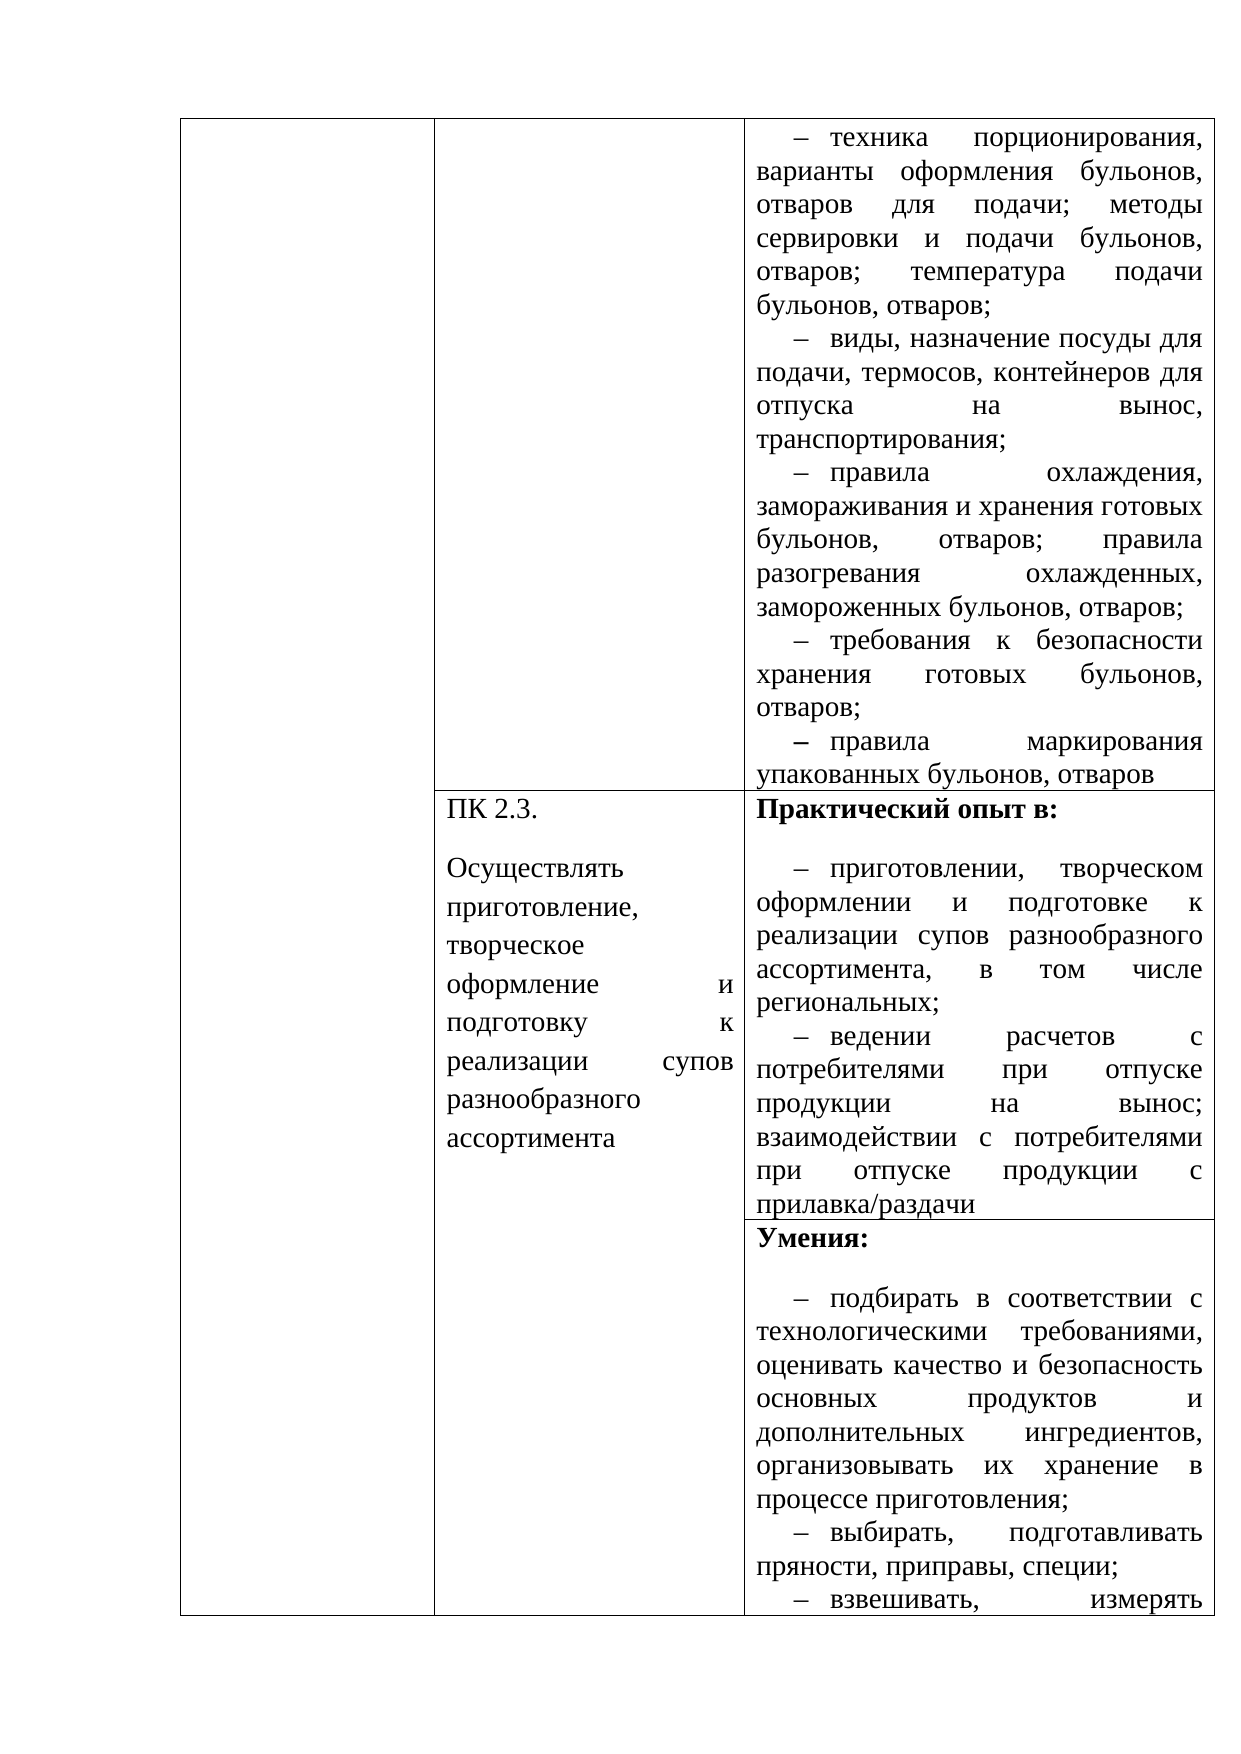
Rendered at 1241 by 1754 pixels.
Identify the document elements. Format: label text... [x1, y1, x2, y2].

table_cell ПК 2.3. Осуществлять приготовление, творческое оформление и подготовку к реализации супов разнообразного ассортимента [435, 791, 744, 1615]
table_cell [745, 1220, 1214, 1615]
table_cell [745, 119, 1214, 790]
table_cell Практический опыт в: приготовлении, творческом оформлении и подготовке к реализации супов разнообразного ассортимента, в том числе региональных; ведении расчетов с потребителями при отпуске продукции на вынос; взаимодействии с потребителями при отпуске продукции с прилавка/раздачи [745, 791, 1214, 1219]
